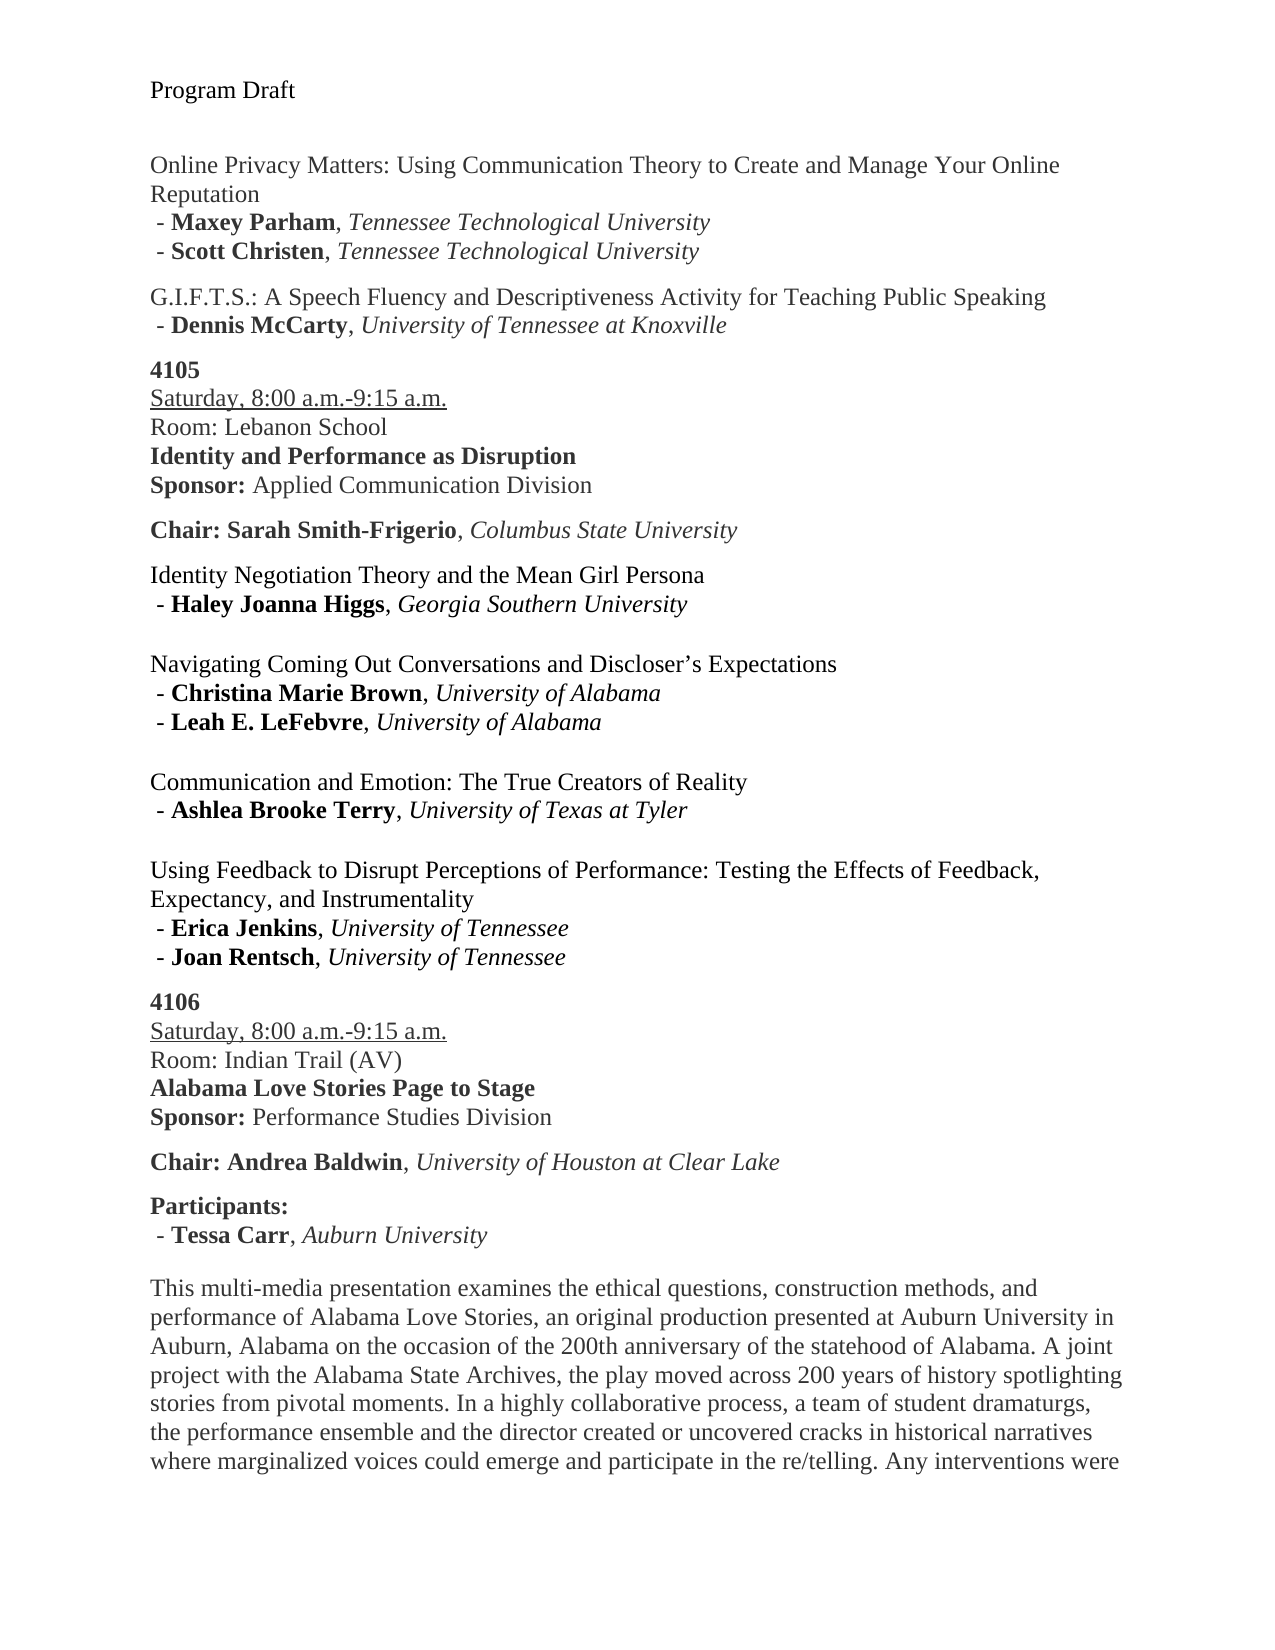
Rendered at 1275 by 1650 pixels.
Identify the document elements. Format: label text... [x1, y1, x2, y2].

text Saturday, 8:00 a.m.-9:15 a.m. [150, 1016, 1125, 1045]
text Sponsor: Applied Communication Division [150, 470, 1125, 498]
text - Erica Jenkins, University of Tennessee [150, 913, 1125, 942]
text - Scott Christen, Tennessee Technological University [150, 236, 1125, 265]
text Identity Negotiation Theory and the Mean Girl Persona [150, 561, 1125, 589]
text Chair: Sarah Smith-Frigerio, Columbus State University [150, 515, 1125, 544]
text Chair: Andrea Baldwin, University of Houston at Clear Lake [150, 1147, 1125, 1175]
text - Joan Rentsch, University of Tennessee [150, 942, 1125, 971]
text - Maxey Parham, Tennessee Technological University [150, 207, 1125, 236]
text Participants: [150, 1191, 1125, 1220]
text - Ashlea Brooke Terry, University of Texas at Tyler [150, 796, 1125, 824]
text Room: Lebanon School [150, 412, 1125, 441]
text Room: Indian Trail (AV) [150, 1045, 1125, 1073]
text 4106 [150, 987, 1125, 1016]
text Sponsor: Performance Studies Division [150, 1102, 1125, 1131]
text Identity and Performance as Disruption [150, 441, 1125, 470]
text G.I.F.T.S.: A Speech Fluency and Descriptiveness Activity for Teaching Public Speaking [150, 282, 1125, 310]
text - Christina Marie Brown, University of Alabama [150, 678, 1125, 707]
text Communication and Emotion: The True Creators of Reality [150, 767, 1125, 796]
text Navigating Coming Out Conversations and Discloser’s Expectations [150, 649, 1125, 678]
text 4105 [150, 355, 1125, 383]
text Saturday, 8:00 a.m.-9:15 a.m. [150, 383, 1125, 412]
text - Tessa Carr, Auburn University [150, 1220, 1125, 1248]
text Alabama Love Stories Page to Stage [150, 1073, 1125, 1102]
text Using Feedback to Disrupt Perceptions of Performance: Testing the Effects of Feedback, Expectancy, and Instrumentality [150, 856, 1125, 913]
text - Leah E. LeFebvre, University of Alabama [150, 707, 1125, 736]
text - Dennis McCarty, University of Tennessee at Knoxville [150, 310, 1125, 339]
text - Haley Joanna Higgs, Georgia Southern University [150, 589, 1125, 618]
text Online Privacy Matters: Using Communication Theory to Create and Manage Your Online Reputation [150, 150, 1125, 207]
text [150, 1273, 1125, 1475]
